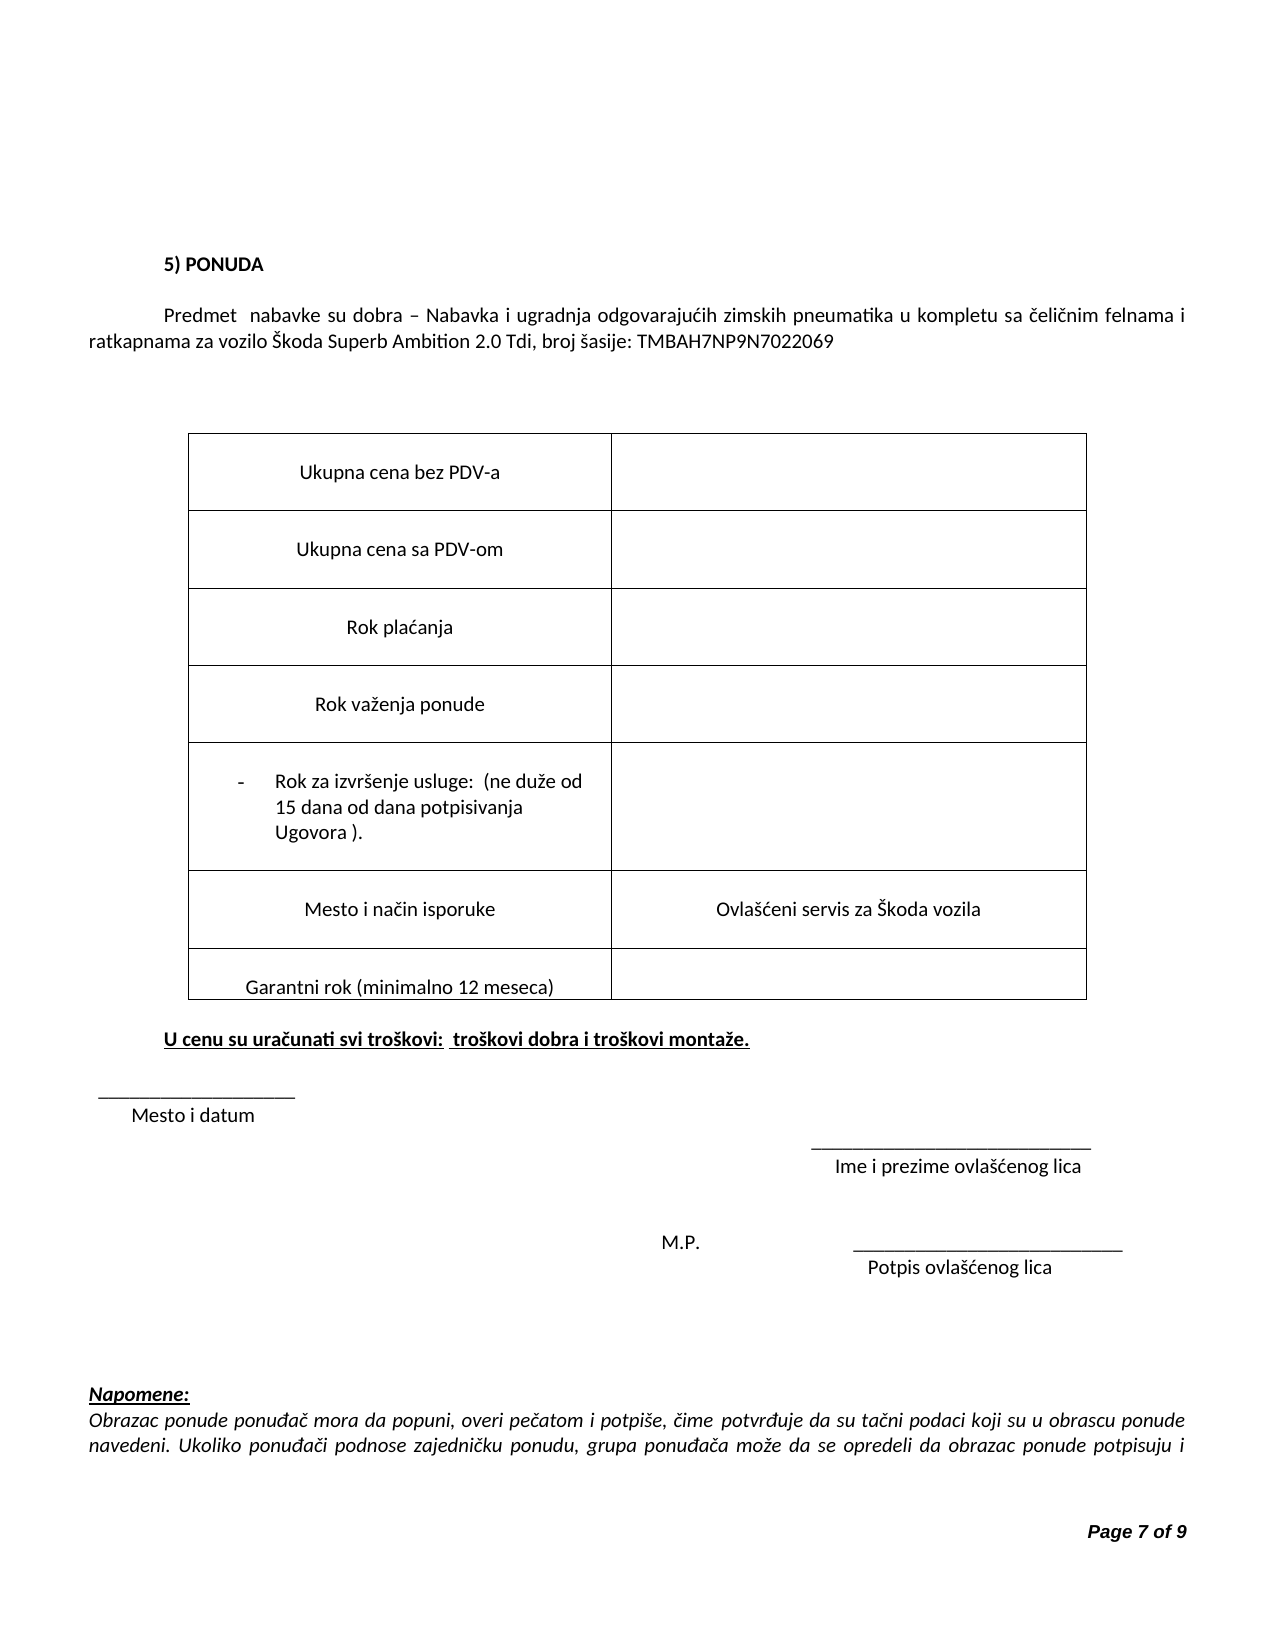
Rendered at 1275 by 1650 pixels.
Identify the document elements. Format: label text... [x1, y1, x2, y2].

table_cell Rok plaćanja [189, 589, 611, 665]
text 5) PONUDA [89, 252, 1186, 277]
text Potpis ovlašćenog lica [89, 1254, 1186, 1280]
table_cell [612, 511, 1086, 587]
text U cenu su uračunati svi troškovi: troškovi dobra i troškovi montaže. [89, 1026, 1186, 1051]
table_cell Ukupna cena sa PDV-om [189, 511, 611, 587]
table_cell [612, 743, 1086, 870]
table_cell Mesto i način isporuke [189, 871, 611, 947]
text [89, 1407, 1186, 1458]
table_header [612, 434, 1086, 510]
table_cell Rok za izvršenje usluge: (ne duže od 15 dana od dana potpisivanja Ugovora ). [189, 743, 611, 870]
text Napomene: [89, 1382, 1186, 1407]
table_cell Ovlašćeni servis za Škoda vozila [612, 871, 1086, 947]
table_cell [612, 949, 1086, 999]
text ___________________________ [89, 1127, 1186, 1153]
text M.P. __________________________ [89, 1229, 1186, 1254]
table_cell Garantni rok (minimalno 12 meseca) [189, 949, 611, 999]
table_cell [612, 666, 1086, 742]
text ___________________ [89, 1077, 1186, 1102]
text Predmet nabavke su dobra – Nabavka i ugradnja odgovarajućih zimskih pneumatika u kompletu sa čeličnim felnama i ratkapnama za vozilo Škoda Superb Ambition 2.0 Tdi, broj šasije: TMBAH7NP9N7022069 [89, 302, 1186, 353]
table_cell [612, 589, 1086, 665]
text Ime i prezime ovlašćenog lica [89, 1153, 1186, 1178]
table_cell Rok važenja ponude [189, 666, 611, 742]
table_header Ukupna cena bez PDV-a [189, 434, 611, 510]
text Mesto i datum [89, 1102, 1186, 1127]
